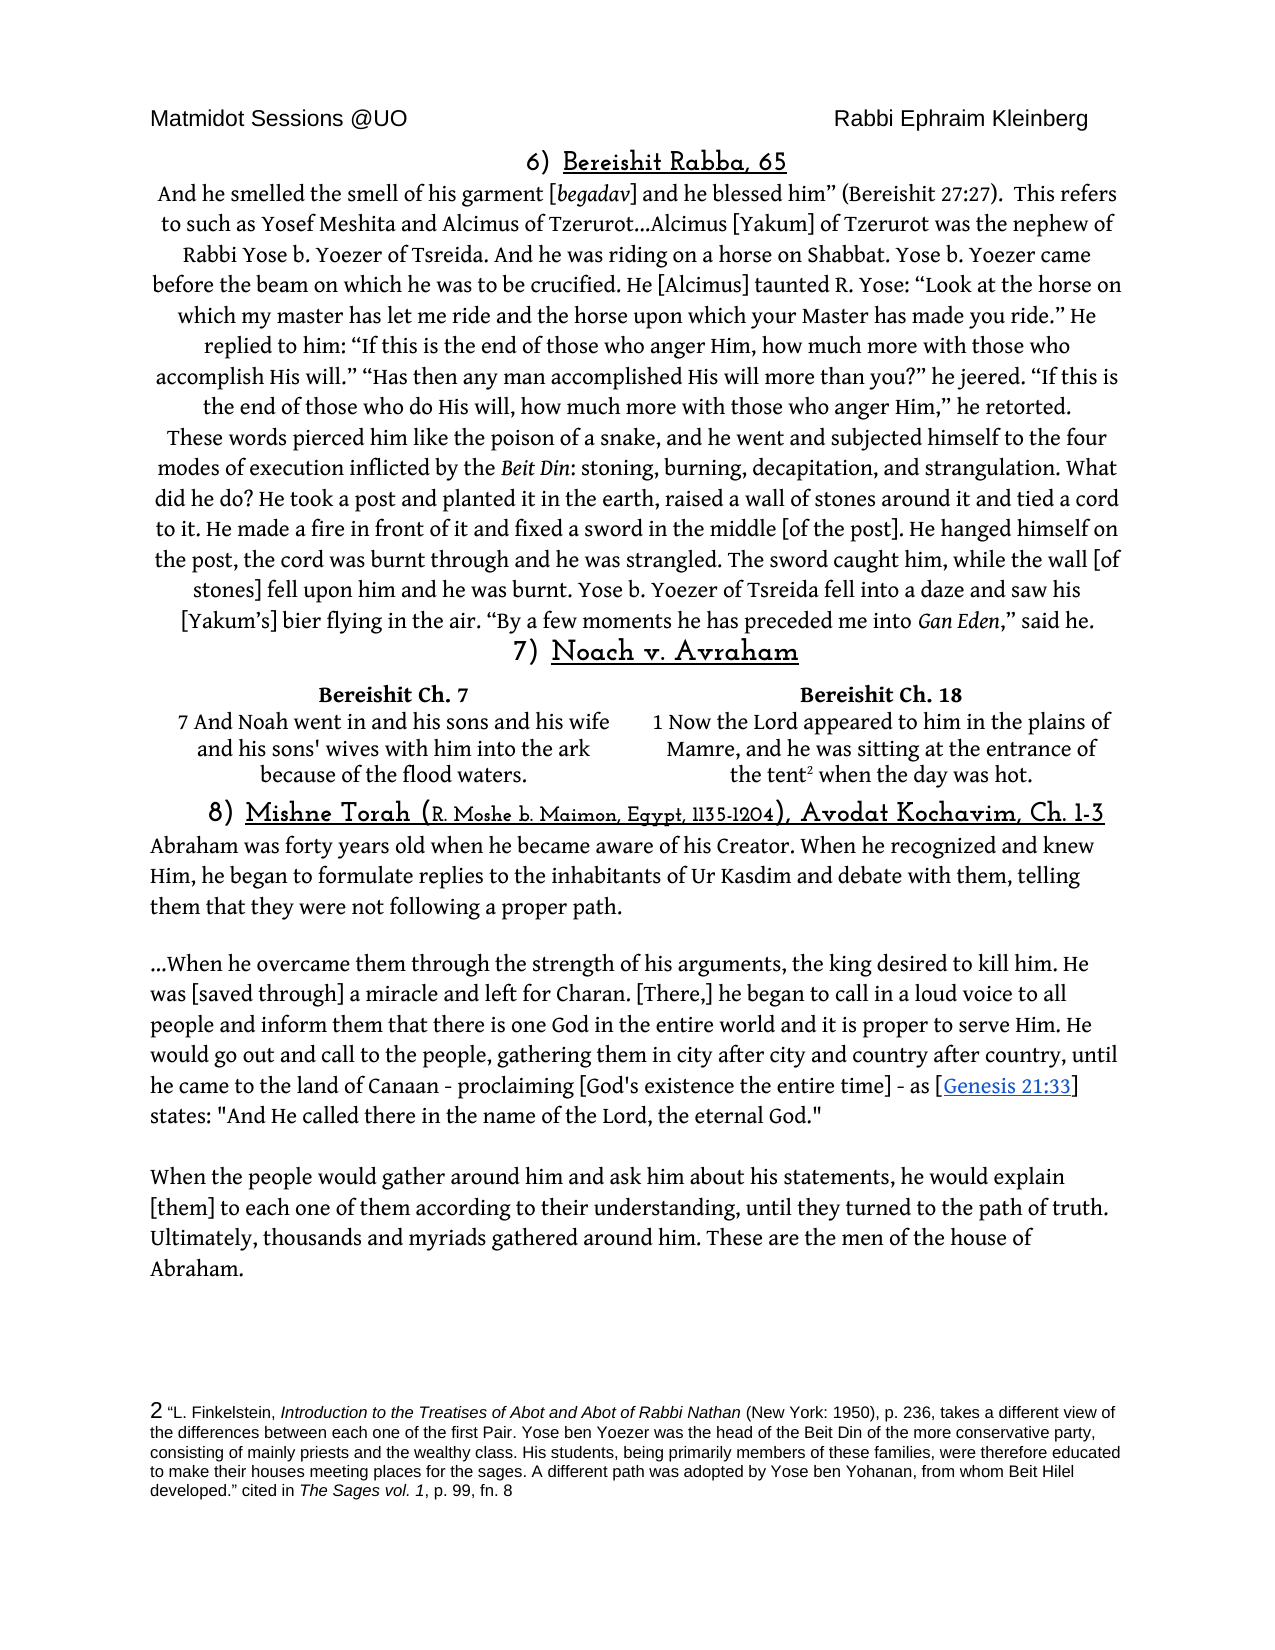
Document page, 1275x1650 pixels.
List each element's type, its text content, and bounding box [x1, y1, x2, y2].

text Abraham was forty years old when he became aware of his Creator. When he recognized and knew Him, he began to formulate replies to the inhabitants of Ur Kasdim and debate with them, telling them that they were not following a proper path. [150, 833, 1125, 921]
table_header Bereishit Ch. 7 7 And Noah went in and his sons and his wife and his sons' wives with him into the ark because of the flood waters. [150, 673, 637, 799]
table_header Bereishit Ch. 18 1 Now the Lord appeared to him in the plains of Mamre, and he was sitting at the entrance of the tent when the day was hot. [638, 673, 1125, 799]
text When the people would gather around him and ask him about his statements, he would explain [them] to each one of them according to their understanding, until they turned to the path of truth. Ultimately, thousands and myriads gathered around him. These are the men of the house of Abraham. [150, 1164, 1125, 1282]
list Bereishit Rabba, 65 [187, 150, 1125, 177]
text And he smelled the smell of his garment [begadav] and he blessed him” (Bereishit 27:27). This refers to such as Yosef Meshita and Alcimus of Tzerurot...Alcimus [Yakum] of Tzerurot was the nephew of Rabbi Yose b. Yoezer of Tsreida. And he was riding on a horse on Shabbat. Yose b. Yoezer came before the beam on which he was to be crucified. He [Alcimus] taunted R. Yose: “Look at the horse on which my master has let me ride and the horse upon which your Master has made you ride.” He replied to him: “If this is the end of those who anger Him, how much more with those who accomplish His will.” “Has then any man accomplished His will more than you?” he jeered. “If this is the end of those who do His will, how much more with those who anger Him,” he retorted. [150, 181, 1125, 421]
text These words pierced him like the poison of a snake, and he went and subjected himself to the four modes of execution inflicted by the Beit Din: stoning, burning, decapitation, and strangulation. What did he do? He took a post and planted it in the earth, raised a wall of stones around it and tied a cord to it. He made a fire in front of it and fixed a sword in the middle [of the post]. He hanged himself on the post, the cord was burnt through and he was strangled. The sword caught him, while the wall [of stones] fell upon him and he was burnt. Yose b. Yoezer of Tsreida fell into a daze and saw his [Yakum’s] bier flying in the air. “By a few moments he has preceded me into Gan Eden,” said he. [150, 425, 1125, 635]
text ...When he overcame them through the strength of his arguments, the king desired to kill him. He was [saved through] a miracle and left for Charan. [There,] he began to call in a loud voice to all people and inform them that there is one God in the entire world and it is proper to serve Him. He would go out and call to the people, gathering them in city after city and country after country, until he came to the land of Canaan - proclaiming [God's existence the entire time] - as [Genesis 21:33] states: "And He called there in the name of the Lord, the eternal God." [150, 951, 1125, 1130]
list Noach v. Avraham [187, 639, 1125, 668]
list Mishne Torah (R. Moshe b. Maimon, Egypt, 1135-1204), Avodat Kochavim, Ch. 1-3 [187, 799, 1125, 829]
